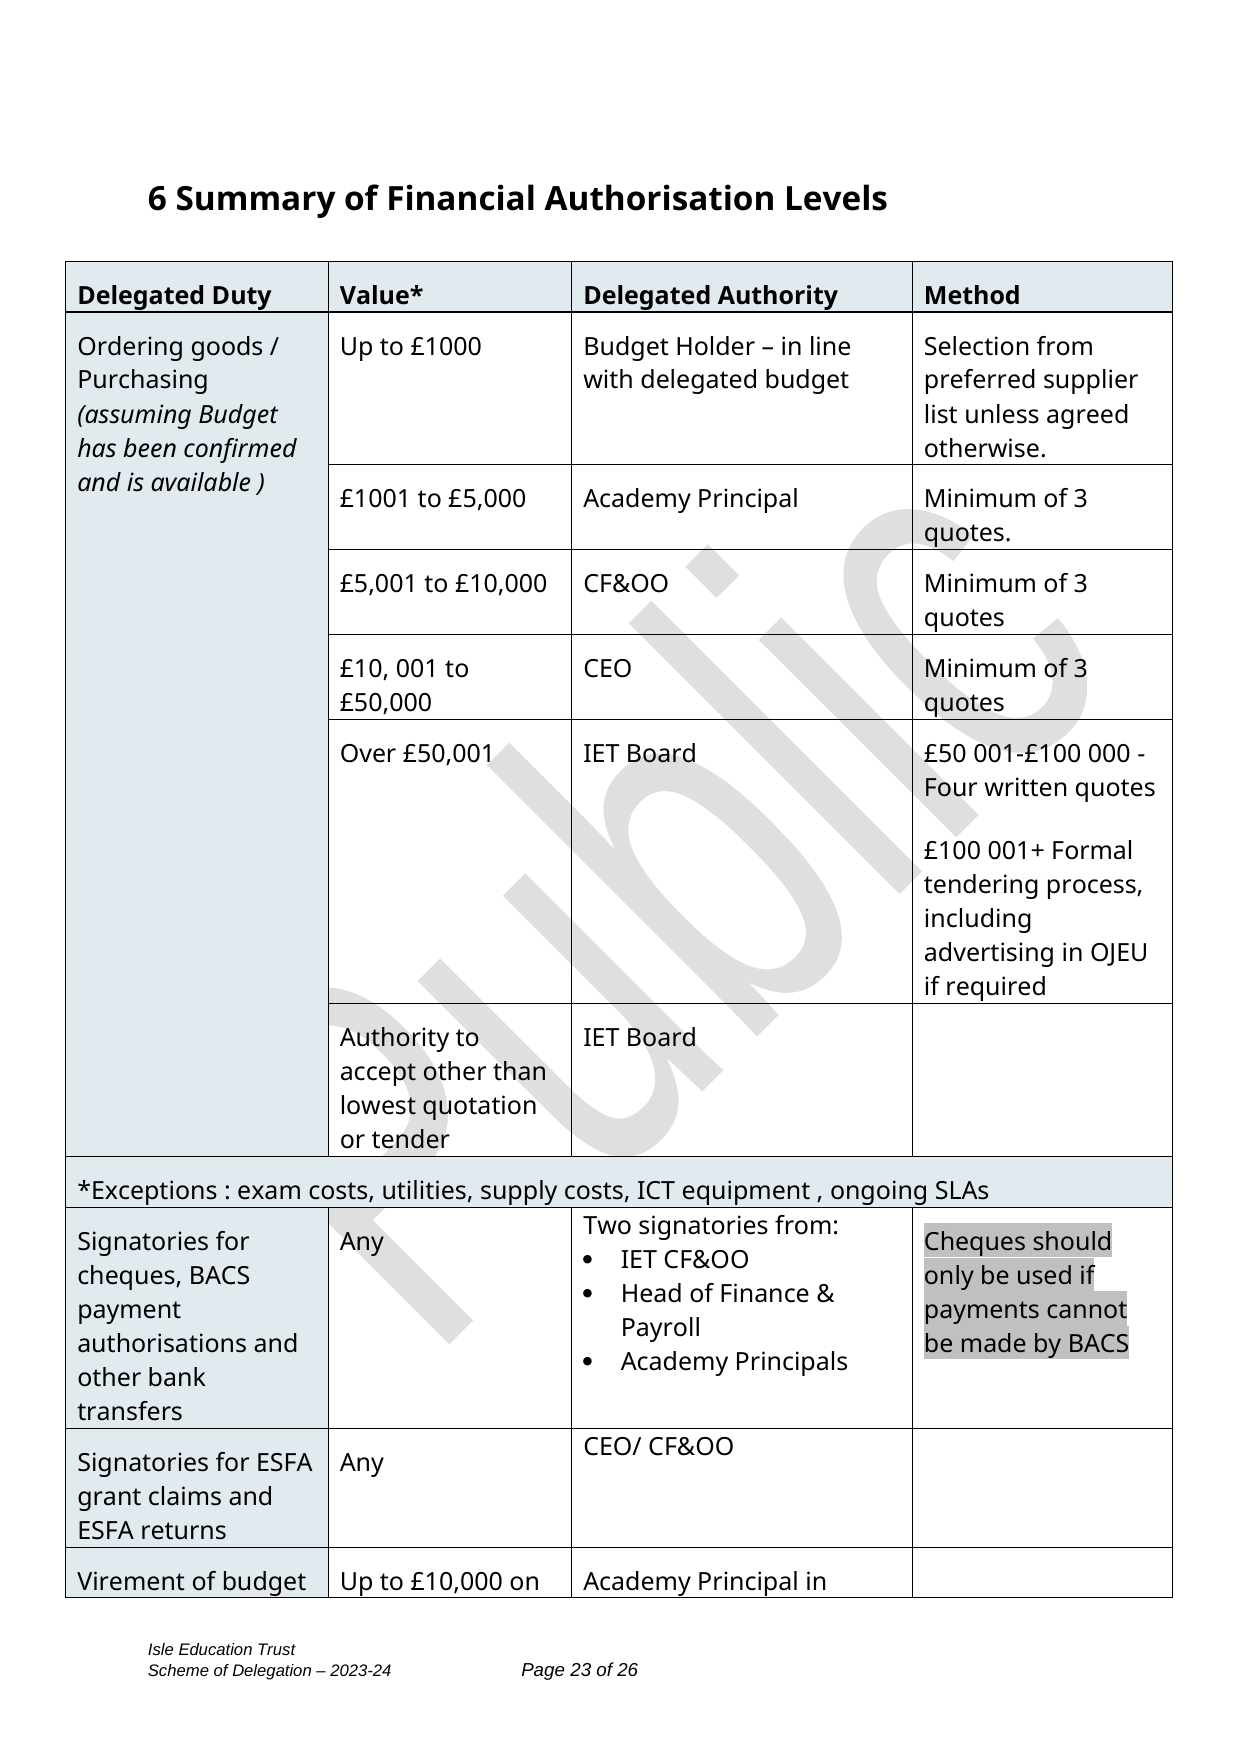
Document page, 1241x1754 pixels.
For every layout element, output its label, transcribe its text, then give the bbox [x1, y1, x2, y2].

table_cell IET Board [572, 720, 912, 1003]
table_cell CF&OO [572, 550, 912, 634]
table_cell Budget Holder – in line with delegated budget [572, 313, 912, 464]
table_cell £5,001 to £10,000 [329, 550, 571, 634]
table_header Delegated Authority [572, 262, 912, 311]
table_cell Signatories for ESFA grant claims and ESFA returns [66, 1429, 328, 1547]
table_cell Any [329, 1208, 571, 1428]
table_header Value* [329, 262, 571, 311]
table_cell £50 001-£100 000 - Four written quotes £100 001+ Formal tendering process, including advertising in OJEU if required [913, 720, 1172, 1003]
table_header Method [913, 262, 1172, 311]
table_cell *Exceptions : exam costs, utilities, supply costs, ICT equipment , ongoing SLAs [66, 1157, 1172, 1207]
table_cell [572, 1548, 912, 1597]
table_cell Minimum of 3 quotes [913, 550, 1172, 634]
table_cell Minimum of 3 quotes [913, 635, 1172, 719]
table_cell Any [329, 1429, 571, 1547]
table_cell Two signatories from: IET CF&OO Head of Finance & Payroll Academy Principals [572, 1208, 912, 1428]
table_cell £10, 001 to £50,000 [329, 635, 571, 719]
table_header Delegated Duty [66, 262, 328, 311]
table_cell [913, 1548, 1172, 1597]
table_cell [66, 1548, 328, 1597]
table_cell Minimum of 3 quotes. [913, 465, 1172, 549]
table_cell Ordering goods / Purchasing (assuming Budget has been confirmed and is available ) [66, 313, 328, 1156]
table_cell Academy Principal [572, 465, 912, 549]
table_cell CEO/ CF&OO [572, 1429, 912, 1547]
table_cell CEO [572, 635, 912, 719]
table_cell [913, 1004, 1172, 1156]
table_cell Signatories for cheques, BACS payment authorisations and other bank transfers [66, 1208, 328, 1428]
table_cell Cheques should only be used if payments cannot be made by BACS [913, 1208, 1172, 1428]
table_cell Authority to accept other than lowest quotation or tender [329, 1004, 571, 1156]
table_cell Up to £1000 [329, 313, 571, 464]
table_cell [329, 1548, 571, 1597]
table_cell IET Board [572, 1004, 912, 1156]
table_cell £1001 to £5,000 [329, 465, 571, 549]
table_cell Selection from preferred supplier list unless agreed otherwise. [913, 313, 1172, 464]
table_cell Over £50,001 [329, 720, 571, 1003]
subtitle 6 Summary of Financial Authorisation Levels [148, 175, 1152, 220]
table_cell [913, 1429, 1172, 1547]
